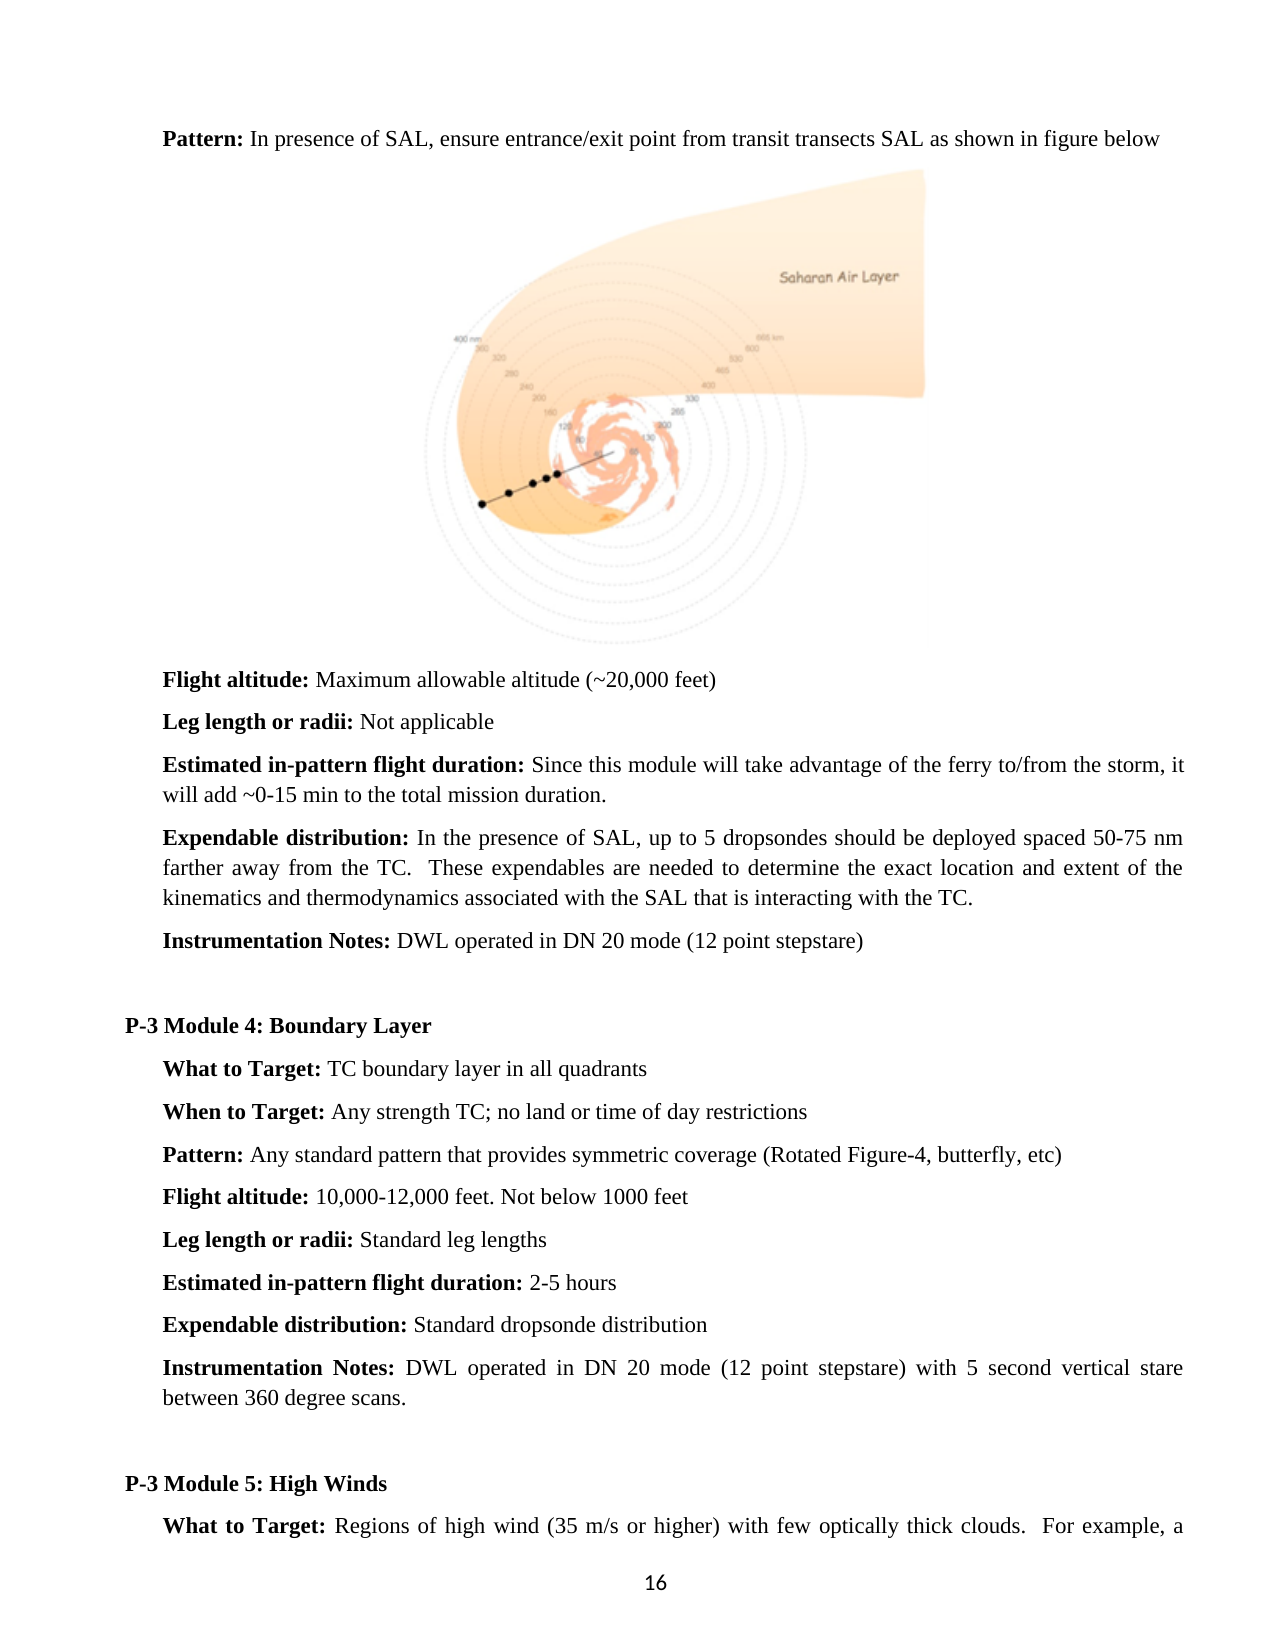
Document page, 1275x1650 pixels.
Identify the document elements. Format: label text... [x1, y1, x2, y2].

text Flight altitude: Maximum allowable altitude (~20,000 feet) [162, 666, 1185, 692]
picture [418, 167, 930, 649]
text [162, 1512, 1185, 1539]
text P-3 Module 5: High Winds [125, 1470, 1185, 1496]
text P-3 Module 4: Boundary Layer [125, 1012, 1185, 1039]
text Expendable distribution: Standard dropsonde distribution [162, 1311, 1185, 1338]
text Leg length or radii: Standard leg lengths [162, 1226, 1185, 1252]
text What to Target: TC boundary layer in all quadrants [162, 1055, 1185, 1082]
text Expendable distribution: In the presence of SAL, up to 5 dropsondes should be deployed spaced 50-75 nm farther away from the TC. These expendables are needed to determine the exact location and extent of the kinematics and thermodynamics associated with the SAL that is interacting with the TC. [162, 824, 1185, 911]
text Pattern: Any standard pattern that provides symmetric coverage (Rotated Figure-4, butterfly, etc) [162, 1141, 1185, 1167]
text Pattern: In presence of SAL, ensure entrance/exit point from transit transects SAL as shown in figure below [162, 125, 1185, 151]
text Flight altitude: 10,000-12,000 feet. Not below 1000 feet [162, 1183, 1185, 1210]
text Leg length or radii: Not applicable [162, 708, 1185, 735]
text When to Target: Any strength TC; no land or time of day restrictions [162, 1098, 1185, 1124]
text Estimated in-pattern flight duration: 2-5 hours [162, 1269, 1185, 1295]
text Instrumentation Notes: DWL operated in DN 20 mode (12 point stepstare) with 5 second vertical stare between 360 degree scans. [162, 1354, 1185, 1411]
text Instrumentation Notes: DWL operated in DN 20 mode (12 point stepstare) [162, 927, 1185, 953]
text Estimated in-pattern flight duration: Since this module will take advantage of the ferry to/from the storm, it will add ~0-15 min to the total mission duration. [162, 751, 1185, 808]
